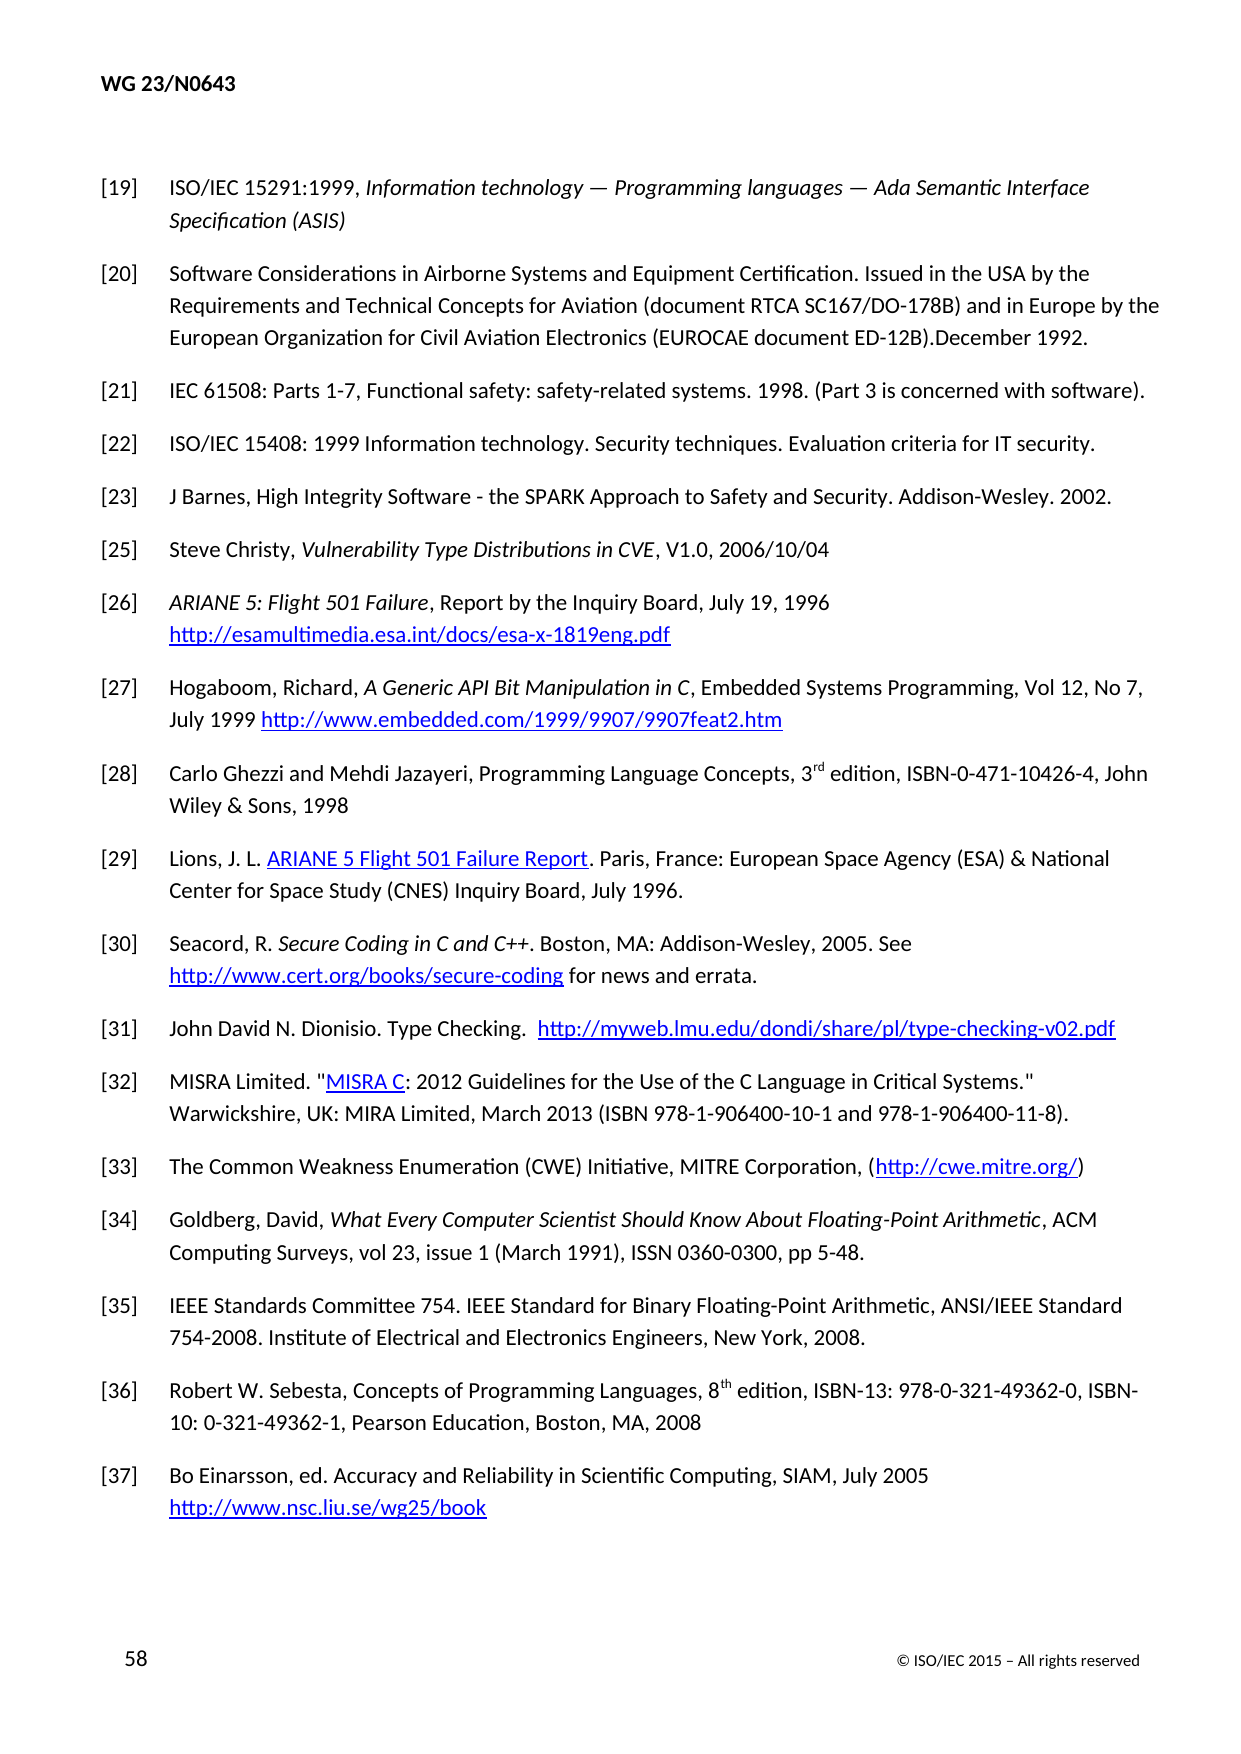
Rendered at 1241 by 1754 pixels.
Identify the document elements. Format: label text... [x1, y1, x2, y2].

text [21] IEC 61508: Parts 1-7, Functional safety: safety-related systems. 1998. (Part 3 is concerned with software). [101, 376, 1164, 404]
text [37] Bo Einarsson, ed. Accuracy and Reliability in Scientific Computing, SIAM, July 2005 http://www.nsc.liu.se/wg25/book [101, 1461, 1164, 1521]
text [35] IEEE Standards Committee 754. IEEE Standard for Binary Floating-Point Arithmetic, ANSI/IEEE Standard 754-2008. Institute of Electrical and Electronics Engineers, New York, 2008. [101, 1291, 1164, 1351]
text [31] John David N. Dionisio. Type Checking. http://myweb.lmu.edu/dondi/share/pl/type-checking-v02.pdf [101, 1014, 1164, 1042]
text [29] Lions, J. L. ARIANE 5 Flight 501 Failure Report. Paris, France: European Space Agency (ESA) & National Center for Space Study (CNES) Inquiry Board, July 1996. [101, 844, 1164, 904]
text [27] Hogaboom, Richard, A Generic API Bit Manipulation in C, Embedded Systems Programming, Vol 12, No 7, July 1999 http://www.embedded.com/1999/9907/9907feat2.htm [101, 673, 1164, 734]
text [22] ISO/IEC 15408: 1999 Information technology. Security techniques. Evaluation criteria for IT security. [101, 429, 1164, 457]
text [19] ISO/IEC 15291:1999, Information technology — Programming languages — Ada Semantic Interface Specification (ASIS) [101, 173, 1164, 234]
text [33] The Common Weakness Enumeration (CWE) Initiative, MITRE Corporation, (http://cwe.mitre.org/) [101, 1152, 1164, 1181]
text [32] MISRA Limited. "MISRA C: 2012 Guidelines for the Use of the C Language in Critical Systems." Warwickshire, UK: MIRA Limited, March 2013 (ISBN 978-1-906400-10-1 and 978-1-906400-11-8). [101, 1067, 1164, 1127]
text [20] Software Considerations in Airborne Systems and Equipment Certification. Issued in the USA by the Requirements and Technical Concepts for Aviation (document RTCA SC167/DO-178B) and in Europe by the European Organization for Civil Aviation Electronics (EUROCAE document ED-12B).December 1992. [101, 259, 1164, 351]
text [23] J Barnes, High Integrity Software - the SPARK Approach to Safety and Security. Addison-Wesley. 2002. [101, 482, 1164, 510]
text [26] ARIANE 5: Flight 501 Failure, Report by the Inquiry Board, July 19, 1996 http://esamultimedia.esa.int/docs/esa-x-1819eng.pdf [101, 588, 1164, 648]
text [34] Goldberg, David, What Every Computer Scientist Should Know About Floating-Point Arithmetic, ACM Computing Surveys, vol 23, issue 1 (March 1991), ISSN 0360-0300, pp 5-48. [101, 1206, 1164, 1266]
text [36] Robert W. Sebesta, Concepts of Programming Languages, 8th edition, ISBN-13: 978-0-321-49362-0, ISBN-10: 0-321-49362-1, Pearson Education, Boston, MA, 2008 [101, 1376, 1164, 1436]
text [30] Seacord, R. Secure Coding in C and C++. Boston, MA: Addison-Wesley, 2005. See http://www.cert.org/books/secure-coding for news and errata. [101, 929, 1164, 989]
text [28] Carlo Ghezzi and Mehdi Jazayeri, Programming Language Concepts, 3rd edition, ISBN-0-471-10426-4, John Wiley & Sons, 1998 [101, 759, 1164, 819]
text [25] Steve Christy, Vulnerability Type Distributions in CVE, V1.0, 2006/10/04 [101, 535, 1164, 563]
